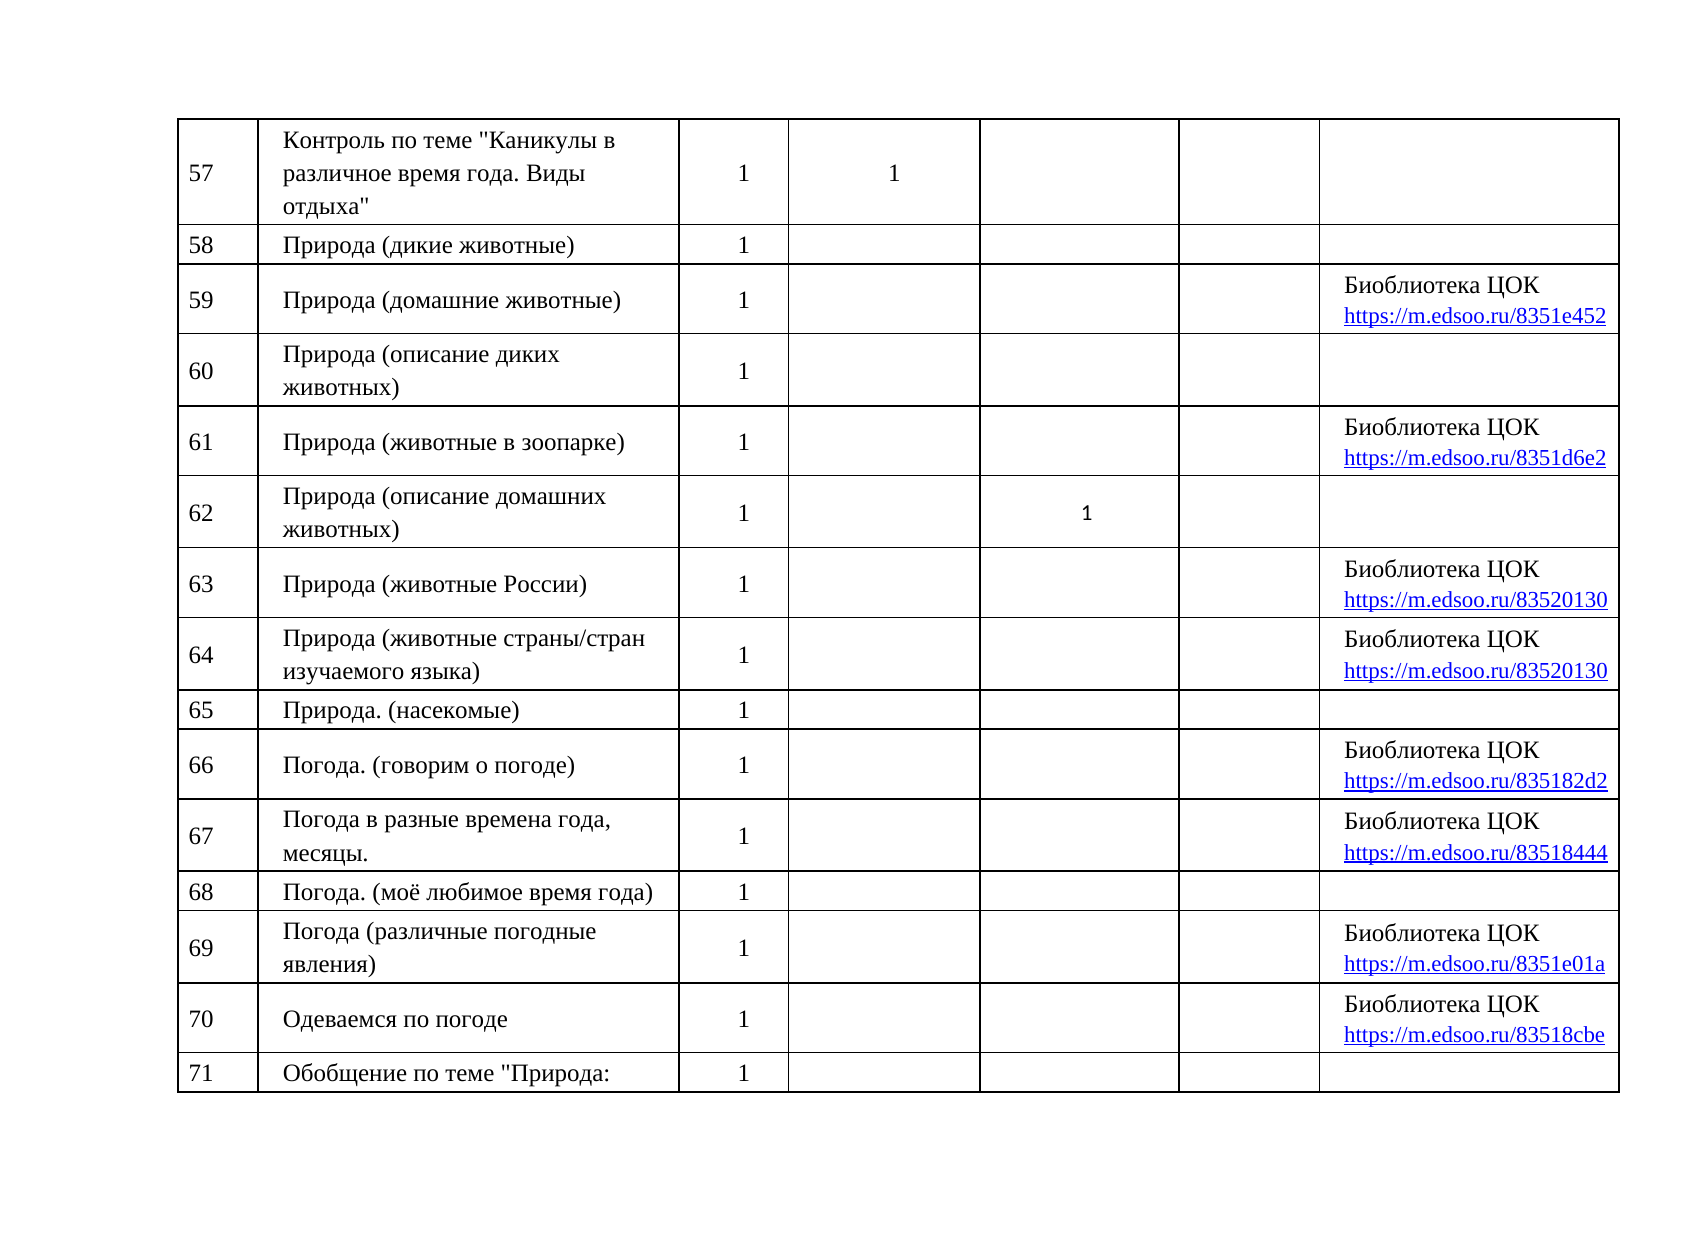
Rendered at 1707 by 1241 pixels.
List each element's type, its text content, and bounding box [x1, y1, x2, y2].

table_cell [789, 476, 979, 547]
table_cell 1 [680, 691, 788, 728]
table_cell [789, 618, 979, 689]
table_cell [789, 984, 979, 1052]
table_cell Биоблиотека ЦОК https://m.edsoo.ru/83518cbe [1320, 984, 1618, 1052]
table_cell [981, 872, 1178, 909]
table_cell Природа (животные России) [259, 548, 678, 616]
table_cell 71 [179, 1053, 257, 1091]
table_cell 1 [680, 225, 788, 263]
table_cell Погода. (говорим о погоде) [259, 730, 678, 798]
table_cell [789, 911, 979, 982]
table_cell 62 [179, 476, 257, 547]
table_cell [789, 548, 979, 616]
table_cell 1 [680, 1053, 788, 1091]
table_cell [981, 800, 1178, 870]
table_cell [981, 548, 1178, 616]
table_cell 1 [680, 120, 788, 223]
table_cell [1180, 800, 1319, 870]
table_cell Биоблиотека ЦОК https://m.edsoo.ru/83520130 [1320, 548, 1618, 616]
table_cell [1320, 120, 1618, 223]
table_cell [1180, 407, 1319, 474]
table_cell [789, 225, 979, 263]
table_cell Одеваемся по погоде [259, 984, 678, 1052]
table_cell 1 [981, 476, 1178, 547]
table_cell 68 [179, 872, 257, 909]
table_cell [1180, 548, 1319, 616]
table_cell Природа (дикие животные) [259, 225, 678, 263]
table_cell [789, 800, 979, 870]
table_cell 1 [680, 911, 788, 982]
table_cell [981, 120, 1178, 223]
table_cell [789, 334, 979, 405]
table_cell [1180, 730, 1319, 798]
table_cell Биоблиотека ЦОК https://m.edsoo.ru/835182d2 [1320, 730, 1618, 798]
table_cell 1 [680, 730, 788, 798]
table_cell [981, 730, 1178, 798]
table_cell 58 [179, 225, 257, 263]
table_cell [981, 911, 1178, 982]
table_cell 61 [179, 407, 257, 474]
table_cell 1 [680, 872, 788, 909]
table_cell [981, 691, 1178, 728]
table_cell [981, 334, 1178, 405]
table_cell [1180, 225, 1319, 263]
table_cell Природа (домашние животные) [259, 265, 678, 332]
table_cell [789, 730, 979, 798]
table_cell [1320, 1053, 1618, 1091]
table_cell Контроль по теме "Каникулы в различное время года. Виды отдыха" [259, 120, 678, 223]
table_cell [259, 1053, 678, 1091]
table_cell 65 [179, 691, 257, 728]
table_cell [981, 225, 1178, 263]
table_cell [1180, 120, 1319, 223]
table_cell 1 [789, 120, 979, 223]
table_cell [1320, 476, 1618, 547]
table_cell 64 [179, 618, 257, 689]
table_cell [1320, 225, 1618, 263]
table_cell Природа (животные в зоопарке) [259, 407, 678, 474]
table_cell 63 [179, 548, 257, 616]
table_cell 1 [680, 476, 788, 547]
table_cell Биоблиотека ЦОК https://m.edsoo.ru/83520130 [1320, 618, 1618, 689]
table_cell [1180, 618, 1319, 689]
table_cell 1 [680, 800, 788, 870]
table_cell 1 [680, 984, 788, 1052]
table_cell [789, 265, 979, 332]
table_cell [1180, 334, 1319, 405]
table_cell [789, 1053, 979, 1091]
table_cell 69 [179, 911, 257, 982]
table_cell [981, 407, 1178, 474]
table_cell [789, 872, 979, 909]
table_cell [1180, 911, 1319, 982]
table_cell Биоблиотека ЦОК https://m.edsoo.ru/8351e01a [1320, 911, 1618, 982]
table_cell [1320, 334, 1618, 405]
table_cell [981, 984, 1178, 1052]
table_cell 70 [179, 984, 257, 1052]
table_cell 59 [179, 265, 257, 332]
table_cell [1180, 691, 1319, 728]
table_cell [1180, 265, 1319, 332]
table_cell [1180, 984, 1319, 1052]
table_cell 66 [179, 730, 257, 798]
table_cell Биоблиотека ЦОК https://m.edsoo.ru/8351d6e2 [1320, 407, 1618, 474]
table_cell Биоблиотека ЦОК https://m.edsoo.ru/83518444 [1320, 800, 1618, 870]
table_cell Погода в разные времена года, месяцы. [259, 800, 678, 870]
table_cell 60 [179, 334, 257, 405]
table_cell 1 [680, 334, 788, 405]
table_cell 1 [680, 407, 788, 474]
table_cell [981, 618, 1178, 689]
table_cell 1 [680, 265, 788, 332]
table_cell [1320, 872, 1618, 909]
table_cell 1 [680, 548, 788, 616]
table_cell [981, 1053, 1178, 1091]
table_cell Природа (описание домашних животных) [259, 476, 678, 547]
table_cell [1180, 476, 1319, 547]
table_cell 67 [179, 800, 257, 870]
table_cell [789, 691, 979, 728]
table_cell 1 [680, 618, 788, 689]
table_cell [1320, 691, 1618, 728]
table_cell [981, 265, 1178, 332]
table_cell [1180, 872, 1319, 909]
table_cell [1180, 1053, 1319, 1091]
table_cell [789, 407, 979, 474]
table_cell Погода (различные погодные явления) [259, 911, 678, 982]
table_cell 57 [179, 120, 257, 223]
table_cell Природа (описание диких животных) [259, 334, 678, 405]
table_cell Погода. (моё любимое время года) [259, 872, 678, 909]
table_cell Природа. (насекомые) [259, 691, 678, 728]
table_cell Биоблиотека ЦОК https://m.edsoo.ru/8351e452 [1320, 265, 1618, 332]
table_cell Природа (животные страны/стран изучаемого языка) [259, 618, 678, 689]
